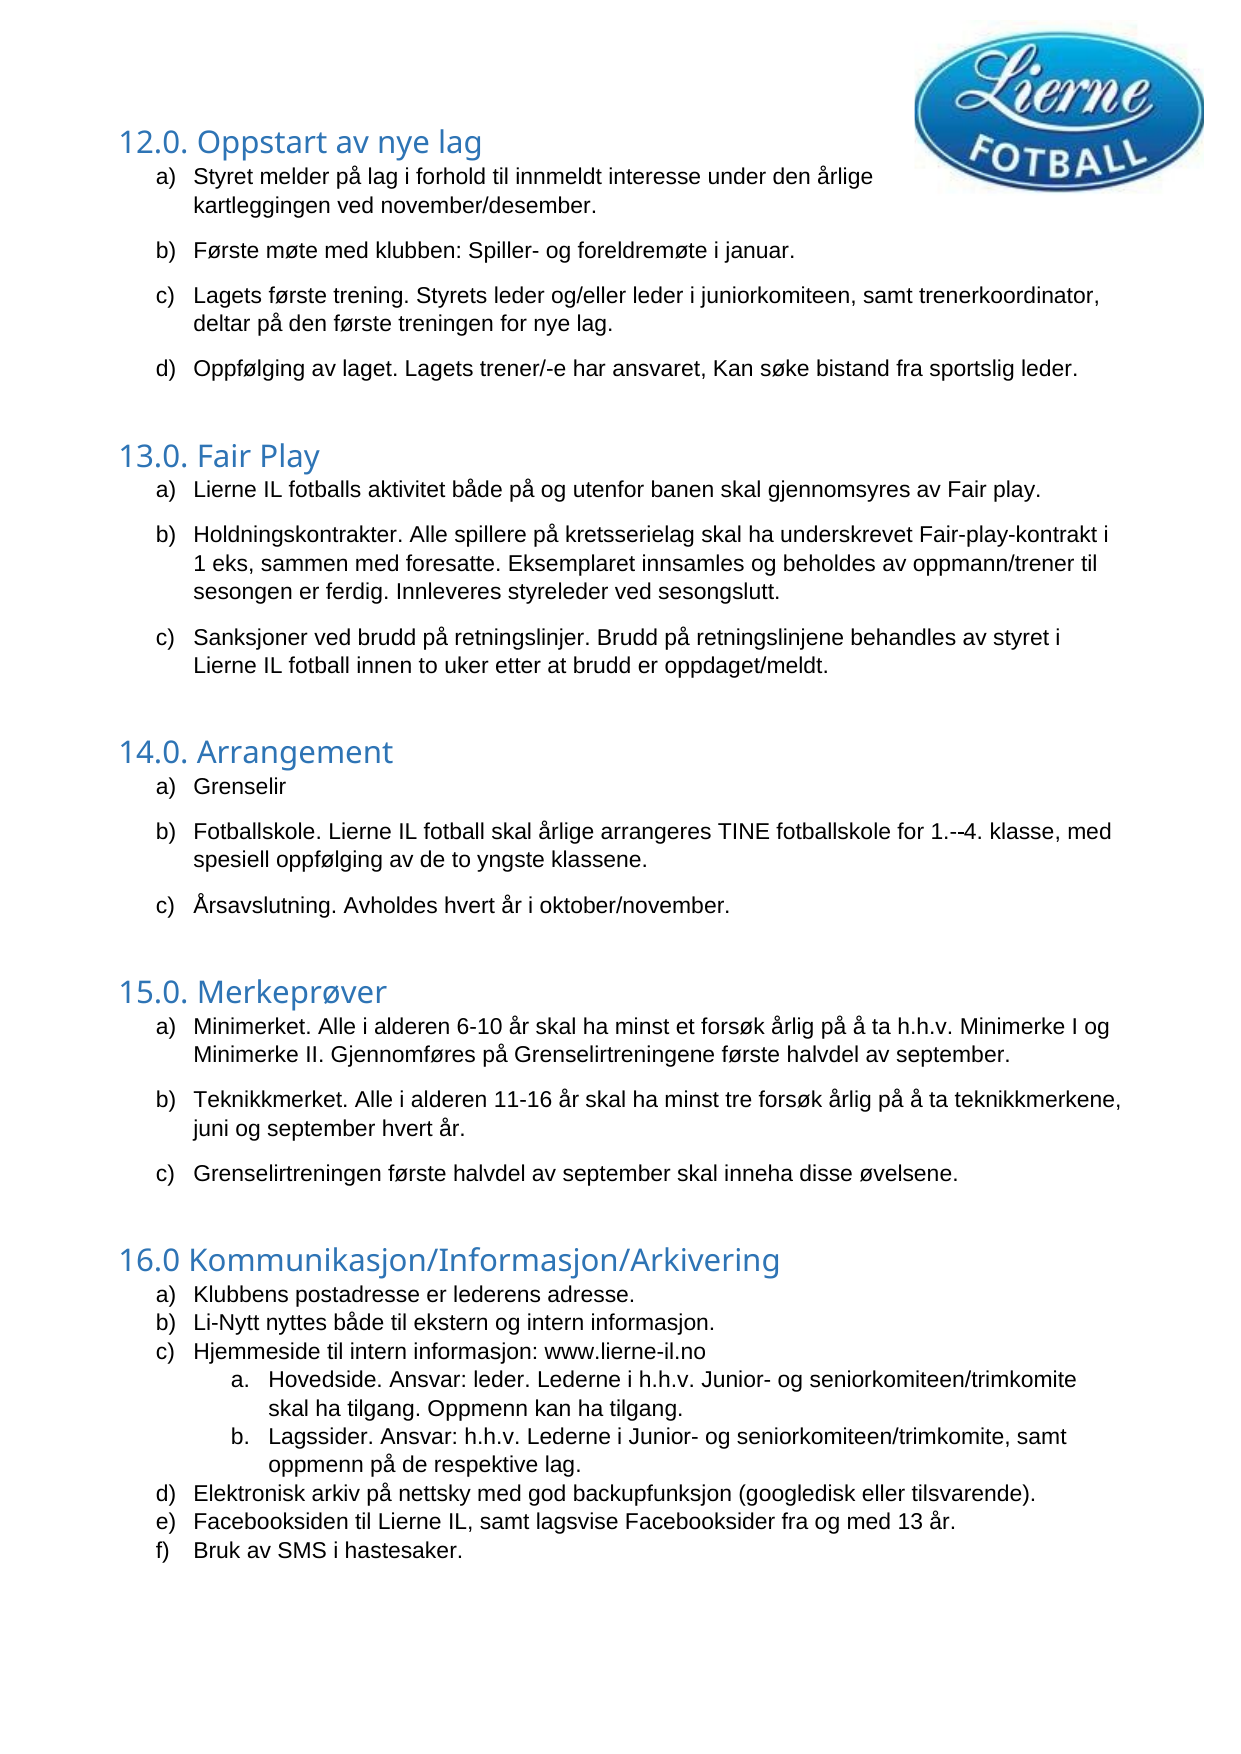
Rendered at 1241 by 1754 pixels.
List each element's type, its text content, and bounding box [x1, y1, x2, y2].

list Årsavslutning. Avholdes hvert år i oktober/november. [156, 892, 1122, 918]
list Teknikkmerket. Alle i alderen 11-16 år skal ha minst tre forsøk årlig på å ta teknikkmerkene, juni og september hvert år. [156, 1086, 1122, 1141]
list Lagssider. Ansvar: h.h.v. Lederne i Junior- og seniorkomiteen/trimkomite, samt oppmenn på de respektive lag. [231, 1423, 1122, 1478]
list Lierne IL fotballs aktivitet både på og utenfor banen skal gjennomsyres av Fair play. [156, 476, 1122, 503]
subtitle 13.0. Fair Play [118, 434, 1122, 476]
list Minimerket. Alle i alderen 6-10 år skal ha minst et forsøk årlig på å ta h.h.v. Minimerke I og Minimerke II. Gjennomføres på Grenselirtreningene første halvdel av september. [156, 1013, 1122, 1067]
list Styret melder på lag i forhold til innmeldt interesse under den årlige kartleggingen ved november/desember. [156, 163, 1122, 218]
list Sanksjoner ved brudd på retningslinjer. Brudd på retningslinjene behandles av styret i Lierne IL fotball innen to uker etter at brudd er oppdaget/meldt. [156, 623, 1122, 678]
list Grenselir [156, 773, 1122, 799]
list Bruk av SMS i hastesaker. [156, 1537, 1122, 1563]
list Facebooksiden til Lierne IL, samt lagsvise Facebooksider fra og med 13 år. [156, 1508, 1122, 1534]
list Holdningskontrakter. Alle spillere på kretsserielag skal ha underskrevet Fair-play-kontrakt i 1 eks, sammen med foresatte. Eksemplaret innsamles og beholdes av oppmann/trener til sesongen er ferdig. Innleveres styreleder ved sesongslutt. [156, 521, 1122, 605]
list Klubbens postadresse er lederens adresse. [156, 1281, 1122, 1307]
subtitle 15.0. Merkeprøver [118, 970, 1122, 1013]
list Hovedside. Ansvar: leder. Lederne i h.h.v. Junior- og seniorkomiteen/trimkomite skal ha tilgang. Oppmenn kan ha tilgang. [231, 1366, 1122, 1421]
subtitle 16.0 Kommunikasjon/Informasjon/Arkivering [118, 1238, 1122, 1281]
list Li-Nytt nyttes både til ekstern og intern informasjon. [156, 1309, 1122, 1336]
subtitle 12.0. Oppstart av nye lag [118, 121, 913, 163]
list Første møte med klubben: Spiller- og foreldremøte i januar. [156, 237, 1122, 263]
list Fotballskole. Lierne IL fotball skal årlige arrangeres TINE fotballskole for 1.- 4. klasse, med spesiell oppfølging av de to yngste klassene. [156, 818, 1122, 873]
list Grenselirtreningen første halvdel av september skal inneha disse øvelsene. [156, 1160, 1122, 1186]
picture [913, 20, 1203, 194]
subtitle 14.0. Arrangement [118, 730, 1122, 773]
list Oppfølging av laget. Lagets trener/-e har ansvaret, Kan søke bistand fra sportslig leder. [156, 355, 1122, 382]
list Lagets første trening. Styrets leder og/eller leder i juniorkomiteen, samt trenerkoordinator, deltar på den første treningen for nye lag. [156, 282, 1122, 337]
list Elektronisk arkiv på nettsky med god backupfunksjon (googledisk eller tilsvarende). [156, 1480, 1122, 1506]
list Hjemmeside til intern informasjon: www.lierne-il.no [156, 1338, 1122, 1364]
